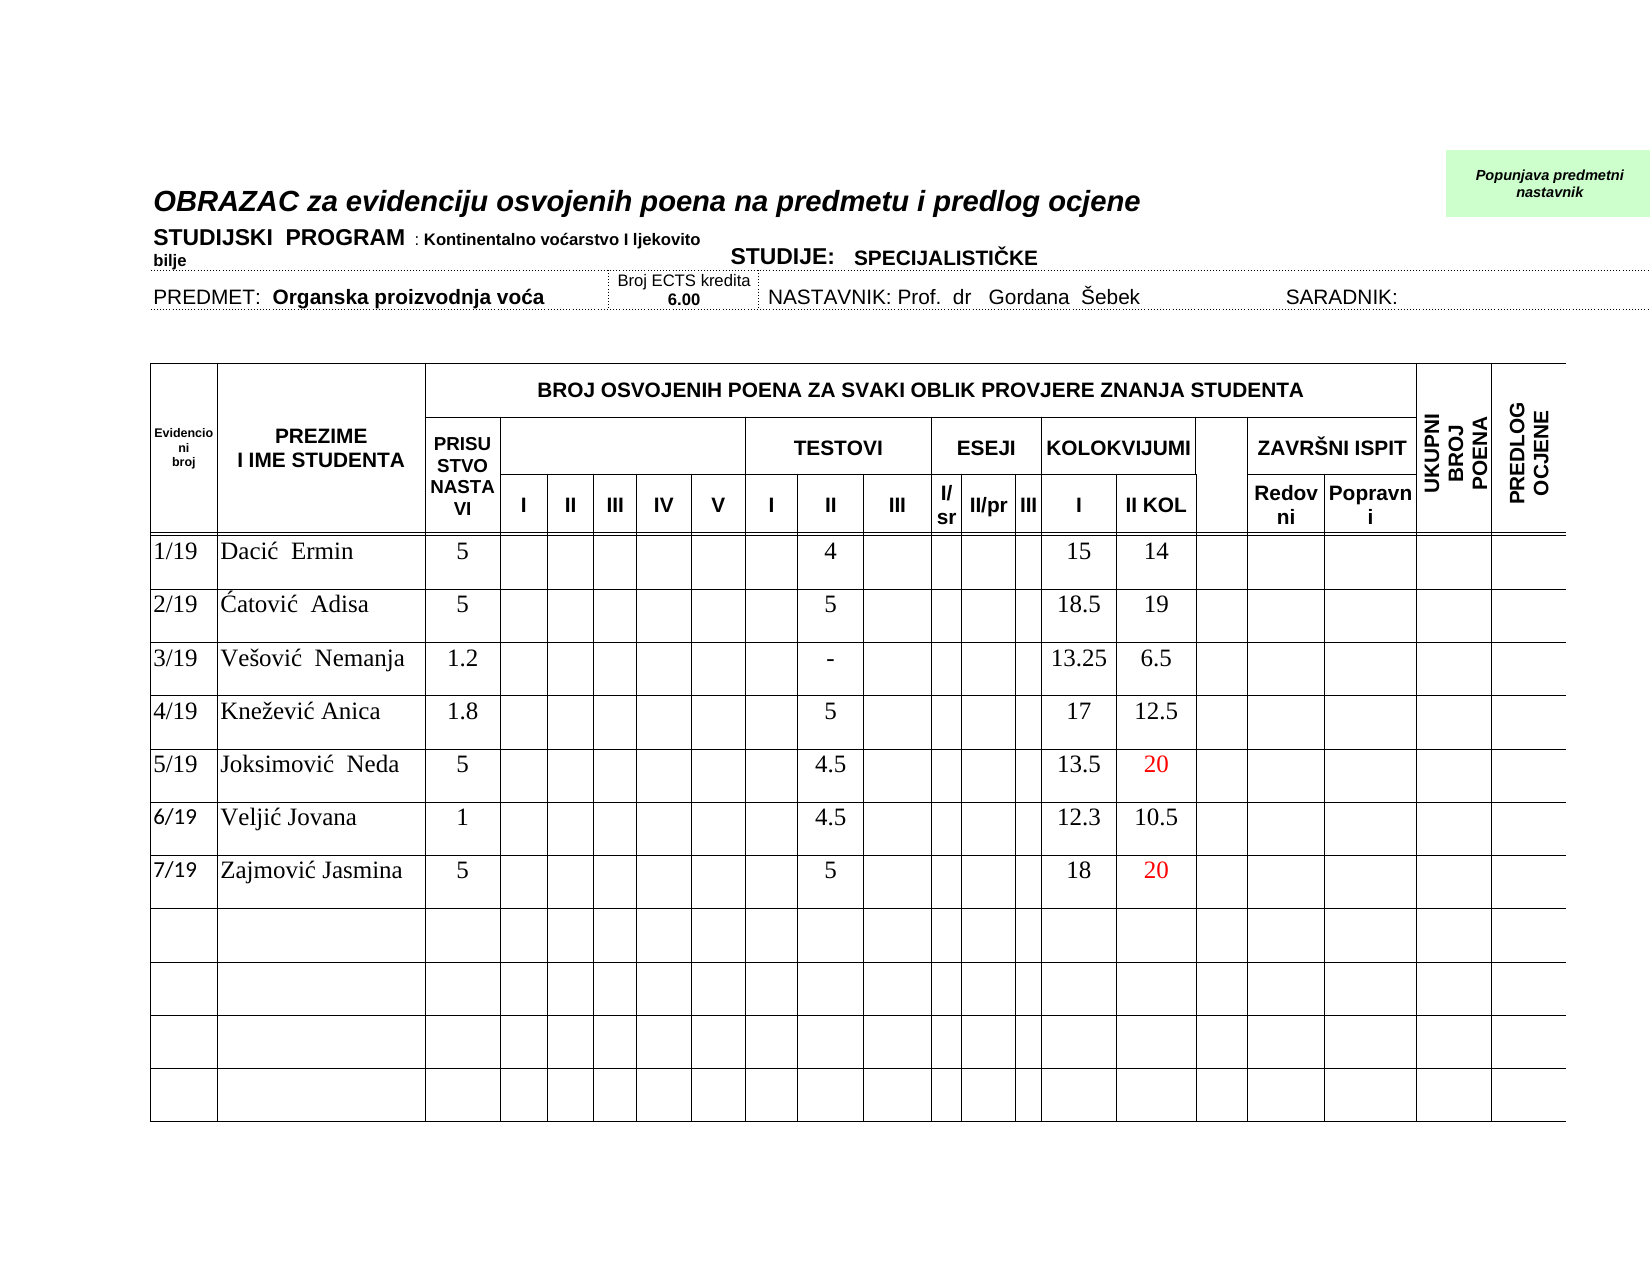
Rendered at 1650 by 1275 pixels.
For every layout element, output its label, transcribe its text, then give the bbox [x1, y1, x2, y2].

table_cell 4.5 [798, 750, 863, 802]
table_cell [1042, 963, 1116, 1015]
table_cell [1325, 643, 1416, 695]
table_cell [1417, 1069, 1491, 1121]
table_cell 20 [1117, 856, 1196, 908]
table_cell II [798, 475, 863, 531]
table_cell 6/19 [151, 803, 217, 855]
table_cell III [1016, 475, 1041, 531]
table_cell [864, 590, 931, 642]
table_cell [798, 1016, 863, 1068]
table_cell [218, 1069, 425, 1121]
table_cell [1248, 696, 1324, 748]
table_cell [501, 909, 547, 961]
table_cell 4/19 [151, 696, 217, 748]
table_cell [692, 803, 745, 855]
table_cell [962, 963, 1015, 1015]
table_cell [594, 1016, 636, 1068]
table_cell [594, 696, 636, 748]
table_cell [1325, 803, 1416, 855]
table_cell II [548, 475, 593, 531]
table_cell PREDLOG OCJENE [1492, 364, 1566, 531]
table_cell [1117, 1016, 1196, 1068]
table_cell Veljić Jovana [218, 803, 425, 855]
table_cell [692, 1069, 745, 1121]
table_cell [1016, 909, 1041, 961]
table_cell [1325, 750, 1416, 802]
table_cell [1248, 856, 1324, 908]
table_cell [1117, 1069, 1196, 1121]
table_cell 18 [1042, 856, 1116, 908]
table_cell [548, 643, 593, 695]
table_cell [962, 590, 1015, 642]
table_cell [426, 1069, 500, 1121]
table_cell [594, 590, 636, 642]
table_cell 1/19 [151, 536, 217, 589]
table_cell 6.5 [1117, 643, 1196, 695]
table_cell [150, 309, 1650, 363]
table_cell [692, 856, 745, 908]
table_cell 12.5 [1117, 696, 1196, 748]
table_cell [426, 1016, 500, 1068]
table_cell [1492, 856, 1566, 908]
table_cell 1.8 [426, 696, 500, 748]
table_cell Redovni [1248, 475, 1324, 531]
table_cell [1417, 750, 1491, 802]
table_cell [962, 643, 1015, 695]
table_cell [932, 643, 961, 695]
table_cell [932, 963, 961, 1015]
table_cell [218, 909, 425, 961]
table_cell [864, 643, 931, 695]
table_cell II KOL [1117, 475, 1196, 531]
table_cell 5 [426, 750, 500, 802]
table_cell [692, 590, 745, 642]
table_cell [932, 1069, 961, 1121]
table_cell I [746, 475, 797, 531]
table_cell [1197, 803, 1247, 855]
table_cell I/sr [932, 475, 961, 531]
table_cell [932, 696, 961, 748]
table_cell [1016, 856, 1041, 908]
table_cell [1325, 696, 1416, 748]
table_cell [548, 803, 593, 855]
table_cell [864, 1016, 931, 1068]
table_cell 17 [1042, 696, 1116, 748]
table_cell 1.2 [426, 643, 500, 695]
table_cell [746, 750, 797, 802]
table_cell [548, 696, 593, 748]
table_cell UKUPNI BROJ POENA [1417, 364, 1491, 531]
table_cell [1248, 643, 1324, 695]
table_cell 1 [426, 803, 500, 855]
table_cell [548, 590, 593, 642]
table_cell [1197, 963, 1247, 1015]
table_cell [864, 909, 931, 961]
table_cell [501, 750, 547, 802]
table_cell [426, 963, 500, 1015]
table_cell PRISUSTVO NASTAVI [426, 418, 500, 531]
table_cell [1492, 536, 1566, 589]
table_cell [692, 750, 745, 802]
table_cell BROJ OSVOJENIH POENA ZA SVAKI OBLIK PROVJERE ZNANJA STUDENTA [426, 364, 1416, 417]
table_cell [501, 963, 547, 1015]
table_cell [1016, 963, 1041, 1015]
table_cell [501, 590, 547, 642]
table_cell [692, 909, 745, 961]
table_cell [1197, 643, 1247, 695]
table_cell [1042, 1069, 1116, 1121]
table_cell 10.5 [1117, 803, 1196, 855]
table_cell I [501, 475, 547, 531]
table_cell Broj ECTS kredita 6.00 [609, 270, 759, 309]
table_cell [218, 963, 425, 1015]
table_cell 19 [1117, 590, 1196, 642]
table_cell Popravni [1325, 475, 1416, 531]
table_cell Zajmović Jasmina [218, 856, 425, 908]
table_cell [1248, 750, 1324, 802]
table_cell Dacić Ermin [218, 536, 425, 589]
table_cell [962, 803, 1015, 855]
table_cell [594, 803, 636, 855]
table_cell [637, 536, 691, 589]
table_cell [637, 963, 691, 1015]
table_cell 15 [1042, 536, 1116, 589]
table_cell [692, 536, 745, 589]
table_cell [501, 803, 547, 855]
table_cell [746, 590, 797, 642]
table_cell [1417, 963, 1491, 1015]
table_cell SARADNIK: [1259, 270, 1650, 309]
table_cell [1016, 1016, 1041, 1068]
table_cell [1417, 536, 1491, 589]
table_cell [501, 643, 547, 695]
table_cell ESEJI [932, 418, 1041, 474]
table_cell 7/19 [151, 856, 217, 908]
table_cell [548, 909, 593, 961]
table_cell 5 [798, 590, 863, 642]
table_cell [746, 856, 797, 908]
table_cell [1197, 1069, 1247, 1121]
table_cell [1325, 1069, 1416, 1121]
table_cell [1417, 1016, 1491, 1068]
table_cell [692, 1016, 745, 1068]
table_cell [218, 1016, 425, 1068]
table_cell Joksimović Neda [218, 750, 425, 802]
table_cell 20 [1117, 750, 1196, 802]
table_cell [637, 750, 691, 802]
table_cell 2/19 [151, 590, 217, 642]
table_cell STUDIJE: [727, 217, 851, 270]
table_cell [1016, 696, 1041, 748]
table_cell Evidencioni broj [151, 364, 217, 531]
table_cell [548, 856, 593, 908]
table_cell [1417, 643, 1491, 695]
table_cell [1325, 1016, 1416, 1068]
table_cell KOLOKVIJUMI [1042, 418, 1195, 474]
table_cell [637, 1016, 691, 1068]
table_cell [932, 590, 961, 642]
table_cell 5 [426, 856, 500, 908]
table_cell [1325, 909, 1416, 961]
table_cell [798, 1069, 863, 1121]
table_cell [1417, 590, 1491, 642]
table_cell SPECIJALISTIČKE [851, 217, 1386, 270]
table_cell [637, 696, 691, 748]
table_cell [1417, 856, 1491, 908]
table_cell [1197, 750, 1247, 802]
table_cell [1492, 963, 1566, 1015]
table_cell [692, 643, 745, 695]
table_cell [1117, 909, 1196, 961]
table_cell [501, 1016, 547, 1068]
table_cell [1197, 909, 1247, 961]
table_cell [594, 856, 636, 908]
table_cell [1492, 803, 1566, 855]
table_cell Knežević Anica [218, 696, 425, 748]
table_cell [1117, 963, 1196, 1015]
table_cell 13.25 [1042, 643, 1116, 695]
table_cell [932, 536, 961, 589]
table_cell [932, 856, 961, 908]
table_cell [1197, 856, 1247, 908]
table_cell [1042, 1016, 1116, 1068]
table_cell [1325, 590, 1416, 642]
table_cell [692, 696, 745, 748]
table_cell [1016, 750, 1041, 802]
table_cell [746, 643, 797, 695]
table_header OBRAZAC za evidenciju osvojenih poena na predmetu i predlog ocjene [150, 150, 1446, 217]
table_cell 4.5 [798, 803, 863, 855]
table_cell [1417, 696, 1491, 748]
table_cell [864, 536, 931, 589]
table_cell [1492, 909, 1566, 961]
table_cell [746, 803, 797, 855]
table_cell II/pr [962, 475, 1015, 531]
table_cell Ćatović Adisa [218, 590, 425, 642]
table_cell [1492, 696, 1566, 748]
table_cell 12.3 [1042, 803, 1116, 855]
table_cell [1016, 1069, 1041, 1121]
table_cell PREDMET: Organska proizvodnja voća [150, 270, 609, 309]
table_cell I [1042, 475, 1116, 531]
table_cell [932, 803, 961, 855]
table_cell IV [637, 475, 691, 531]
table_cell [501, 1069, 547, 1121]
table_cell V [692, 475, 745, 531]
table_cell 5/19 [151, 750, 217, 802]
table_cell [548, 963, 593, 1015]
table_cell [637, 590, 691, 642]
table_cell [1417, 909, 1491, 961]
table_cell [1417, 803, 1491, 855]
table_cell [932, 750, 961, 802]
table_cell 5 [798, 856, 863, 908]
table_cell [1016, 803, 1041, 855]
table_cell [746, 1069, 797, 1121]
table_cell [548, 1016, 593, 1068]
table_cell STUDIJSKI PROGRAM : Kontinentalno voćarstvo I ljekovito bilje [150, 217, 727, 270]
table_cell [1248, 1069, 1324, 1121]
table_cell 5 [426, 590, 500, 642]
table_cell [1492, 1069, 1566, 1121]
table_cell [1197, 536, 1247, 589]
table_cell [594, 750, 636, 802]
table_cell [637, 803, 691, 855]
table_cell [1325, 536, 1416, 589]
table_cell [501, 536, 547, 589]
table_cell III [594, 475, 636, 531]
table_cell [151, 1016, 217, 1068]
table_cell [1016, 536, 1041, 589]
table_cell - [798, 643, 863, 695]
table_cell PREZIME I IME STUDENTA [218, 364, 425, 531]
table_cell [746, 1016, 797, 1068]
table_cell [962, 696, 1015, 748]
table_cell III [864, 475, 931, 531]
table_cell 18.5 [1042, 590, 1116, 642]
table_cell [746, 909, 797, 961]
table_cell [1492, 590, 1566, 642]
table_cell [746, 696, 797, 748]
table_cell [1325, 856, 1416, 908]
table_cell [1325, 963, 1416, 1015]
table_cell [1197, 590, 1247, 642]
table_cell [864, 803, 931, 855]
table_cell [746, 536, 797, 589]
table_cell 4 [798, 536, 863, 589]
table_cell [932, 1016, 961, 1068]
table_cell [637, 909, 691, 961]
table_cell [1248, 1016, 1324, 1068]
table_cell [501, 418, 745, 474]
table_cell [962, 750, 1015, 802]
table_cell [1248, 590, 1324, 642]
table_cell [962, 856, 1015, 908]
table_cell [864, 856, 931, 908]
table_cell [594, 963, 636, 1015]
table_cell [1016, 643, 1041, 695]
table_cell [962, 1069, 1015, 1121]
table_cell [962, 1016, 1015, 1068]
table_header Popunjava predmetni nastavnik [1446, 150, 1650, 217]
table_cell [864, 1069, 931, 1121]
table_cell [1492, 1016, 1566, 1068]
table_cell 5 [798, 696, 863, 748]
table_cell [1197, 696, 1247, 748]
table_cell [1248, 803, 1324, 855]
table_cell [594, 909, 636, 961]
table_cell [962, 536, 1015, 589]
table_cell [501, 696, 547, 748]
table_cell [1197, 1016, 1247, 1068]
table_cell [151, 1069, 217, 1121]
table_cell [864, 696, 931, 748]
table_cell [1492, 750, 1566, 802]
table_cell [1042, 909, 1116, 961]
table_cell [1492, 643, 1566, 695]
table_cell [637, 1069, 691, 1121]
table_cell [637, 856, 691, 908]
table_cell NASTAVNIK: Prof. dr Gordana Šebek [759, 270, 1259, 309]
table_cell [864, 963, 931, 1015]
table_cell [594, 1069, 636, 1121]
table_cell [426, 909, 500, 961]
table_cell [932, 909, 961, 961]
table_cell [798, 909, 863, 961]
table_cell [151, 909, 217, 961]
table_cell [962, 909, 1015, 961]
table_cell [1196, 418, 1247, 531]
table_cell [1248, 963, 1324, 1015]
table_cell 14 [1117, 536, 1196, 589]
table_cell 3/19 [151, 643, 217, 695]
table_cell [548, 750, 593, 802]
table_cell [637, 643, 691, 695]
table_cell [594, 643, 636, 695]
table_cell Vešović Nemanja [218, 643, 425, 695]
table_cell [692, 963, 745, 1015]
table_cell [864, 750, 931, 802]
table_cell 13.5 [1042, 750, 1116, 802]
table_cell ZAVRŠNI ISPIT [1248, 418, 1416, 474]
table_cell [548, 1069, 593, 1121]
table_cell [548, 536, 593, 589]
table_cell [501, 856, 547, 908]
table_cell [1248, 536, 1324, 589]
table_cell [798, 963, 863, 1015]
table_cell [1016, 590, 1041, 642]
table_cell [151, 963, 217, 1015]
table_cell [1248, 909, 1324, 961]
table_cell [746, 963, 797, 1015]
table_cell TESTOVI [746, 418, 931, 474]
table_cell [594, 536, 636, 589]
table_cell 5 [426, 536, 500, 589]
